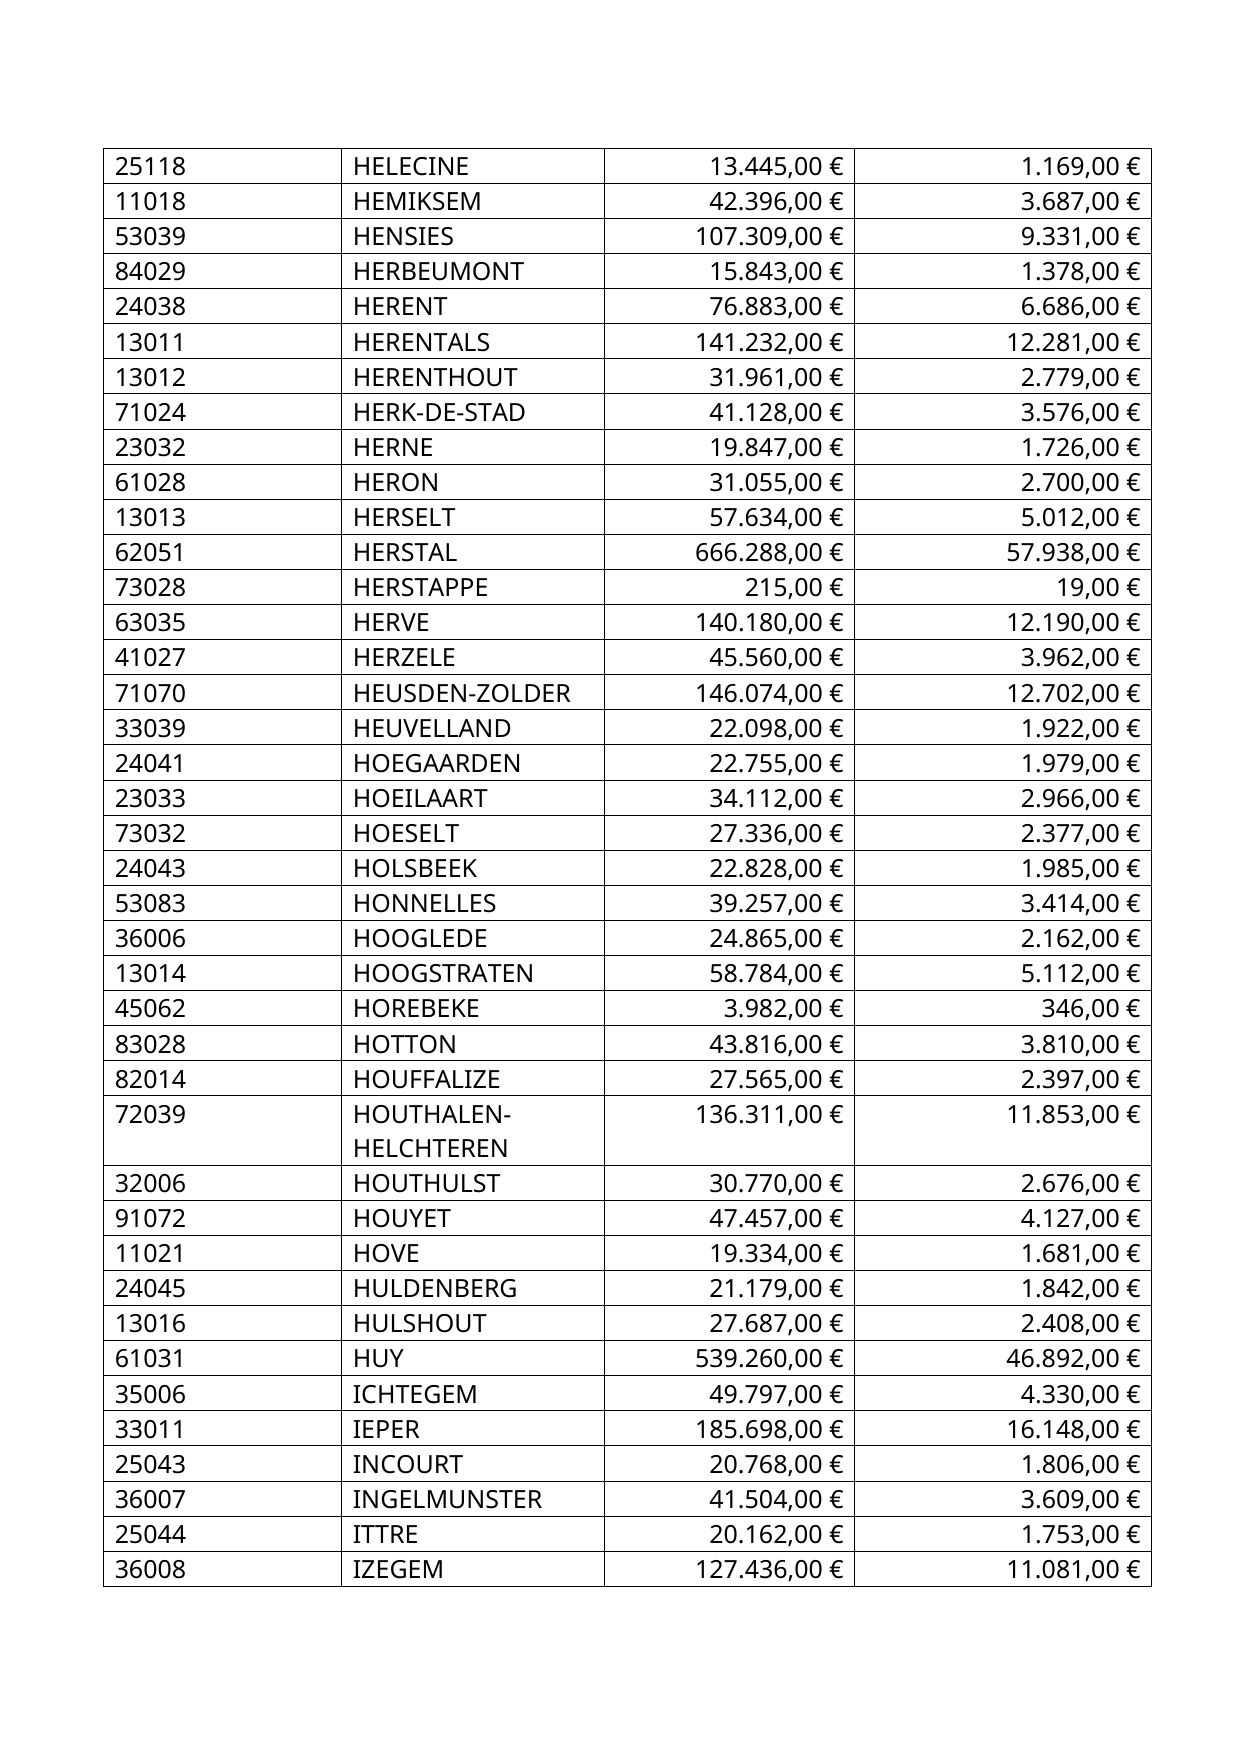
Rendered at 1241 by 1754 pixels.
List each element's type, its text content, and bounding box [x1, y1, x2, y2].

table_cell 61031 [104, 1341, 341, 1375]
table_cell 83028 [104, 1026, 341, 1060]
table_cell HERON [342, 465, 604, 499]
table_cell INGELMUNSTER [342, 1482, 604, 1516]
table_cell 43.816,00 € [605, 1026, 854, 1060]
table_cell 41.504,00 € [605, 1482, 854, 1516]
table_cell 1.169,00 € [855, 149, 1151, 183]
table_cell HEUVELLAND [342, 710, 604, 744]
table_cell HUY [342, 1341, 604, 1375]
table_cell HOEGAARDEN [342, 745, 604, 779]
table_cell 2.397,00 € [855, 1061, 1151, 1095]
table_cell 39.257,00 € [605, 886, 854, 920]
table_cell 58.784,00 € [605, 956, 854, 990]
table_cell 45062 [104, 991, 341, 1025]
table_cell 3.576,00 € [855, 394, 1151, 428]
table_cell 25118 [104, 149, 341, 183]
table_cell 49.797,00 € [605, 1376, 854, 1410]
table_cell 1.922,00 € [855, 710, 1151, 744]
table_cell HERNE [342, 430, 604, 463]
table_cell HOUTHULST [342, 1166, 604, 1200]
table_cell 53083 [104, 886, 341, 920]
table_cell 30.770,00 € [605, 1166, 854, 1200]
table_cell 57.938,00 € [855, 535, 1151, 569]
table_cell 76.883,00 € [605, 289, 854, 323]
table_cell 9.331,00 € [855, 219, 1151, 253]
table_cell 23032 [104, 430, 341, 463]
table_cell 33039 [104, 710, 341, 744]
table_cell 12.190,00 € [855, 605, 1151, 639]
table_cell 41.128,00 € [605, 394, 854, 428]
table_cell 21.179,00 € [605, 1271, 854, 1305]
table_cell 23033 [104, 781, 341, 814]
table_cell 2.676,00 € [855, 1166, 1151, 1200]
table_cell 1.842,00 € [855, 1271, 1151, 1305]
table_cell 63035 [104, 605, 341, 639]
table_cell 35006 [104, 1376, 341, 1410]
table_cell 36006 [104, 921, 341, 955]
table_cell 36007 [104, 1482, 341, 1516]
table_cell 666.288,00 € [605, 535, 854, 569]
table_cell HOREBEKE [342, 991, 604, 1025]
table_cell 2.966,00 € [855, 781, 1151, 814]
table_cell HEMIKSEM [342, 184, 604, 218]
table_cell 22.828,00 € [605, 851, 854, 885]
table_cell HOESELT [342, 816, 604, 850]
table_cell 1.985,00 € [855, 851, 1151, 885]
table_cell 71070 [104, 675, 341, 709]
table_cell 62051 [104, 535, 341, 569]
table_cell 3.982,00 € [605, 991, 854, 1025]
table_cell 5.112,00 € [855, 956, 1151, 990]
table_cell 2.700,00 € [855, 465, 1151, 499]
table_cell HERENTALS [342, 324, 604, 358]
table_cell 19.847,00 € [605, 430, 854, 463]
table_cell 1.753,00 € [855, 1517, 1151, 1551]
table_cell 16.148,00 € [855, 1411, 1151, 1445]
table_cell 24041 [104, 745, 341, 779]
table_cell 2.408,00 € [855, 1306, 1151, 1340]
table_cell INCOURT [342, 1446, 604, 1481]
table_cell 4.330,00 € [855, 1376, 1151, 1410]
table_cell HERSELT [342, 500, 604, 534]
table_cell 19,00 € [855, 570, 1151, 604]
table_cell 11018 [104, 184, 341, 218]
table_cell HOEILAART [342, 781, 604, 814]
table_cell 36008 [104, 1552, 341, 1586]
table_cell HERSTAL [342, 535, 604, 569]
table_cell IZEGEM [342, 1552, 604, 1586]
table_cell 185.698,00 € [605, 1411, 854, 1445]
table_cell HOTTON [342, 1026, 604, 1060]
table_cell 1.726,00 € [855, 430, 1151, 463]
table_cell 24043 [104, 851, 341, 885]
table_cell 1.806,00 € [855, 1446, 1151, 1481]
table_cell 13012 [104, 359, 341, 393]
table_cell HOUTHALEN-HELCHTEREN [342, 1096, 604, 1164]
table_cell 346,00 € [855, 991, 1151, 1025]
table_cell 25044 [104, 1517, 341, 1551]
table_cell 91072 [104, 1201, 341, 1235]
table_cell IEPER [342, 1411, 604, 1445]
table_cell 31.055,00 € [605, 465, 854, 499]
table_cell 136.311,00 € [605, 1096, 854, 1164]
table_cell 3.962,00 € [855, 640, 1151, 674]
table_cell 20.768,00 € [605, 1446, 854, 1481]
table_cell 539.260,00 € [605, 1341, 854, 1375]
table_cell 57.634,00 € [605, 500, 854, 534]
table_cell 2.162,00 € [855, 921, 1151, 955]
table_cell 73028 [104, 570, 341, 604]
table_cell HERBEUMONT [342, 254, 604, 288]
table_cell 1.378,00 € [855, 254, 1151, 288]
table_cell HOLSBEEK [342, 851, 604, 885]
table_cell 72039 [104, 1096, 341, 1164]
table_cell 24.865,00 € [605, 921, 854, 955]
table_cell 45.560,00 € [605, 640, 854, 674]
table_cell HELECINE [342, 149, 604, 183]
table_cell 4.127,00 € [855, 1201, 1151, 1235]
table_cell 27.565,00 € [605, 1061, 854, 1095]
table_cell 2.377,00 € [855, 816, 1151, 850]
table_cell HULDENBERG [342, 1271, 604, 1305]
table_cell 13011 [104, 324, 341, 358]
table_cell 32006 [104, 1166, 341, 1200]
table_cell 47.457,00 € [605, 1201, 854, 1235]
table_cell 13014 [104, 956, 341, 990]
table_cell HONNELLES [342, 886, 604, 920]
table_cell 215,00 € [605, 570, 854, 604]
table_cell 6.686,00 € [855, 289, 1151, 323]
table_cell HERSTAPPE [342, 570, 604, 604]
table_cell 3.609,00 € [855, 1482, 1151, 1516]
table_cell 5.012,00 € [855, 500, 1151, 534]
table_cell 13.445,00 € [605, 149, 854, 183]
table_cell HERK-DE-STAD [342, 394, 604, 428]
table_cell HERENT [342, 289, 604, 323]
table_cell 107.309,00 € [605, 219, 854, 253]
table_cell HOVE [342, 1236, 604, 1270]
table_cell HOUFFALIZE [342, 1061, 604, 1095]
table_cell 27.336,00 € [605, 816, 854, 850]
table_cell 22.098,00 € [605, 710, 854, 744]
table_cell 2.779,00 € [855, 359, 1151, 393]
table_cell 71024 [104, 394, 341, 428]
table_cell 13016 [104, 1306, 341, 1340]
table_cell 15.843,00 € [605, 254, 854, 288]
table_cell 11021 [104, 1236, 341, 1270]
table_cell 42.396,00 € [605, 184, 854, 218]
table_cell HOOGLEDE [342, 921, 604, 955]
table_cell ICHTEGEM [342, 1376, 604, 1410]
table_cell 3.810,00 € [855, 1026, 1151, 1060]
table_cell HENSIES [342, 219, 604, 253]
table_cell HERZELE [342, 640, 604, 674]
table_cell 127.436,00 € [605, 1552, 854, 1586]
table_cell 61028 [104, 465, 341, 499]
table_cell HERENTHOUT [342, 359, 604, 393]
table_cell 34.112,00 € [605, 781, 854, 814]
table_cell 73032 [104, 816, 341, 850]
table_cell 11.853,00 € [855, 1096, 1151, 1164]
table_cell 12.281,00 € [855, 324, 1151, 358]
table_cell 1.979,00 € [855, 745, 1151, 779]
table_cell 13013 [104, 500, 341, 534]
table_cell 82014 [104, 1061, 341, 1095]
table_cell HERVE [342, 605, 604, 639]
table_cell 27.687,00 € [605, 1306, 854, 1340]
table_cell HULSHOUT [342, 1306, 604, 1340]
table_cell 53039 [104, 219, 341, 253]
table_cell 20.162,00 € [605, 1517, 854, 1551]
table_cell HOUYET [342, 1201, 604, 1235]
table_cell 12.702,00 € [855, 675, 1151, 709]
table_cell 33011 [104, 1411, 341, 1445]
table_cell 84029 [104, 254, 341, 288]
table_cell HEUSDEN-ZOLDER [342, 675, 604, 709]
table_cell 141.232,00 € [605, 324, 854, 358]
table_cell 25043 [104, 1446, 341, 1481]
table_cell 3.687,00 € [855, 184, 1151, 218]
table_cell 140.180,00 € [605, 605, 854, 639]
table_cell 31.961,00 € [605, 359, 854, 393]
table_cell 1.681,00 € [855, 1236, 1151, 1270]
table_cell HOOGSTRATEN [342, 956, 604, 990]
table_cell 22.755,00 € [605, 745, 854, 779]
table_cell 146.074,00 € [605, 675, 854, 709]
table_cell 3.414,00 € [855, 886, 1151, 920]
table_cell 24038 [104, 289, 341, 323]
table_cell 46.892,00 € [855, 1341, 1151, 1375]
table_cell 41027 [104, 640, 341, 674]
table_cell 24045 [104, 1271, 341, 1305]
table_cell 19.334,00 € [605, 1236, 854, 1270]
table_cell ITTRE [342, 1517, 604, 1551]
table_cell 11.081,00 € [855, 1552, 1151, 1586]
